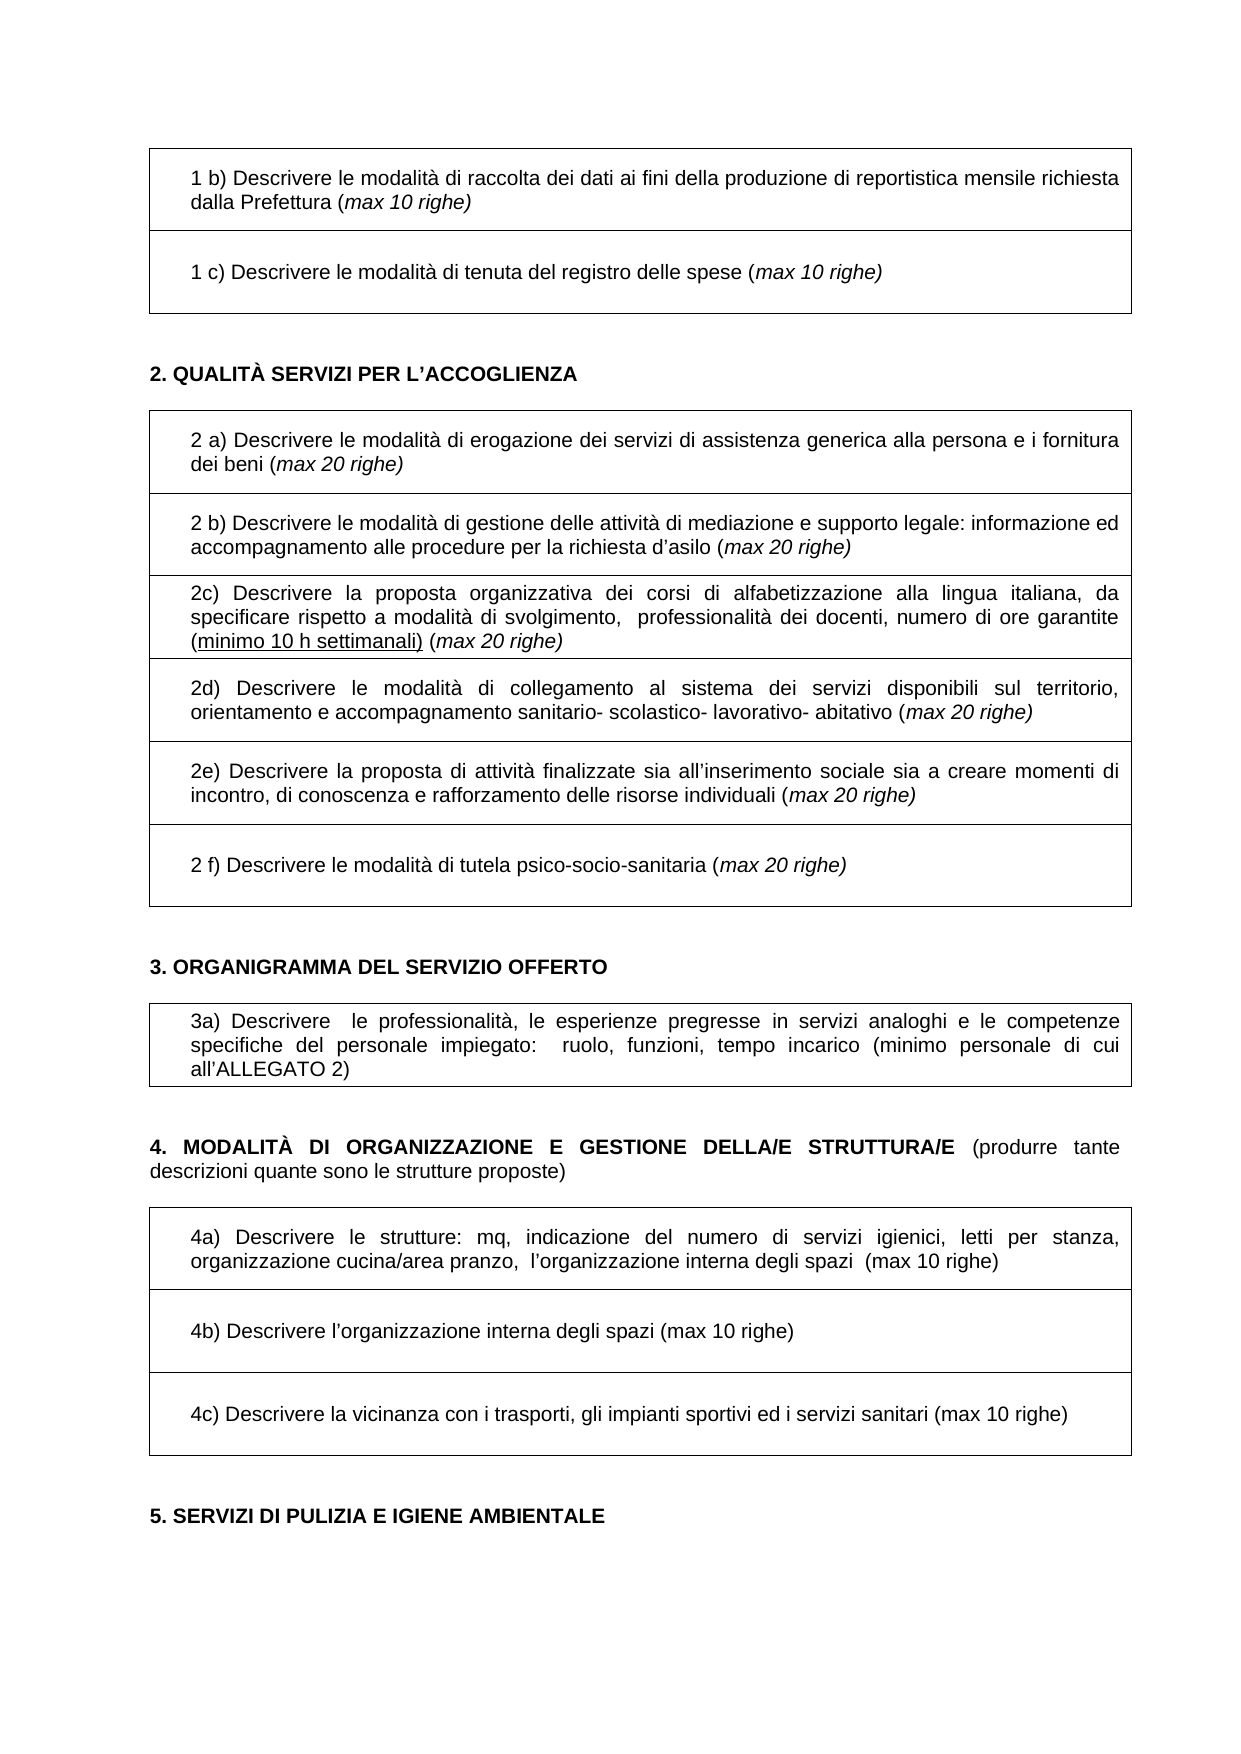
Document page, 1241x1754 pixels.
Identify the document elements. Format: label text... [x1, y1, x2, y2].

table_header 2 a) Descrivere le modalità di erogazione dei servizi di assistenza generica alla persona e i fornitura dei beni (max 20 righe) [150, 411, 1131, 493]
table_cell 4b) Descrivere l’organizzazione interna degli spazi (max 10 righe) [150, 1290, 1131, 1372]
table_cell 2c) Descrivere la proposta organizzativa dei corsi di alfabetizzazione alla lingua italiana, da specificare rispetto a modalità di svolgimento, professionalità dei docenti, numero di ore garantite (minimo 10 h settimanali) (max 20 righe) [150, 576, 1131, 658]
table_cell 2 b) Descrivere le modalità di gestione delle attività di mediazione e supporto legale: informazione ed accompagnamento alle procedure per la richiesta d’asilo (max 20 righe) [150, 494, 1131, 575]
text 3. ORGANIGRAMMA DEL SERVIZIO OFFERTO [149, 955, 1120, 979]
text 5. SERVIZI DI PULIZIA E IGIENE AMBIENTALE [149, 1504, 1120, 1528]
table_cell 1 c) Descrivere le modalità di tenuta del registro delle spese (max 10 righe) [150, 231, 1131, 313]
text 4. MODALITÀ DI ORGANIZZAZIONE E GESTIONE DELLA/E STRUTTURA/E (produrre tante descrizioni quante sono le strutture proposte) [149, 1135, 1120, 1183]
table_cell 1 b) Descrivere le modalità di raccolta dei dati ai fini della produzione di reportistica mensile richiesta dalla Prefettura (max 10 righe) [150, 149, 1131, 230]
table_header 3a) Descrivere le professionalità, le esperienze pregresse in servizi analoghi e le competenze specifiche del personale impiegato: ruolo, funzioni, tempo incarico (minimo personale di cui all’ALLEGATO 2) [150, 1004, 1131, 1086]
text 2. QUALITÀ SERVIZI PER L’ACCOGLIENZA [149, 362, 1120, 386]
table_cell 2 f) Descrivere le modalità di tutela psico-socio-sanitaria (max 20 righe) [150, 825, 1131, 906]
table_header 4a) Descrivere le strutture: mq, indicazione del numero di servizi igienici, letti per stanza, organizzazione cucina/area pranzo, l’organizzazione interna degli spazi (max 10 righe) [150, 1208, 1131, 1289]
table_cell 4c) Descrivere la vicinanza con i trasporti, gli impianti sportivi ed i servizi sanitari (max 10 righe) [150, 1373, 1131, 1455]
table_cell 2d) Descrivere le modalità di collegamento al sistema dei servizi disponibili sul territorio, orientamento e accompagnamento sanitario- scolastico- lavorativo- abitativo (max 20 righe) [150, 659, 1131, 741]
table_cell 2e) Descrivere la proposta di attività finalizzate sia all’inserimento sociale sia a creare momenti di incontro, di conoscenza e rafforzamento delle risorse individuali (max 20 righe) [150, 742, 1131, 823]
